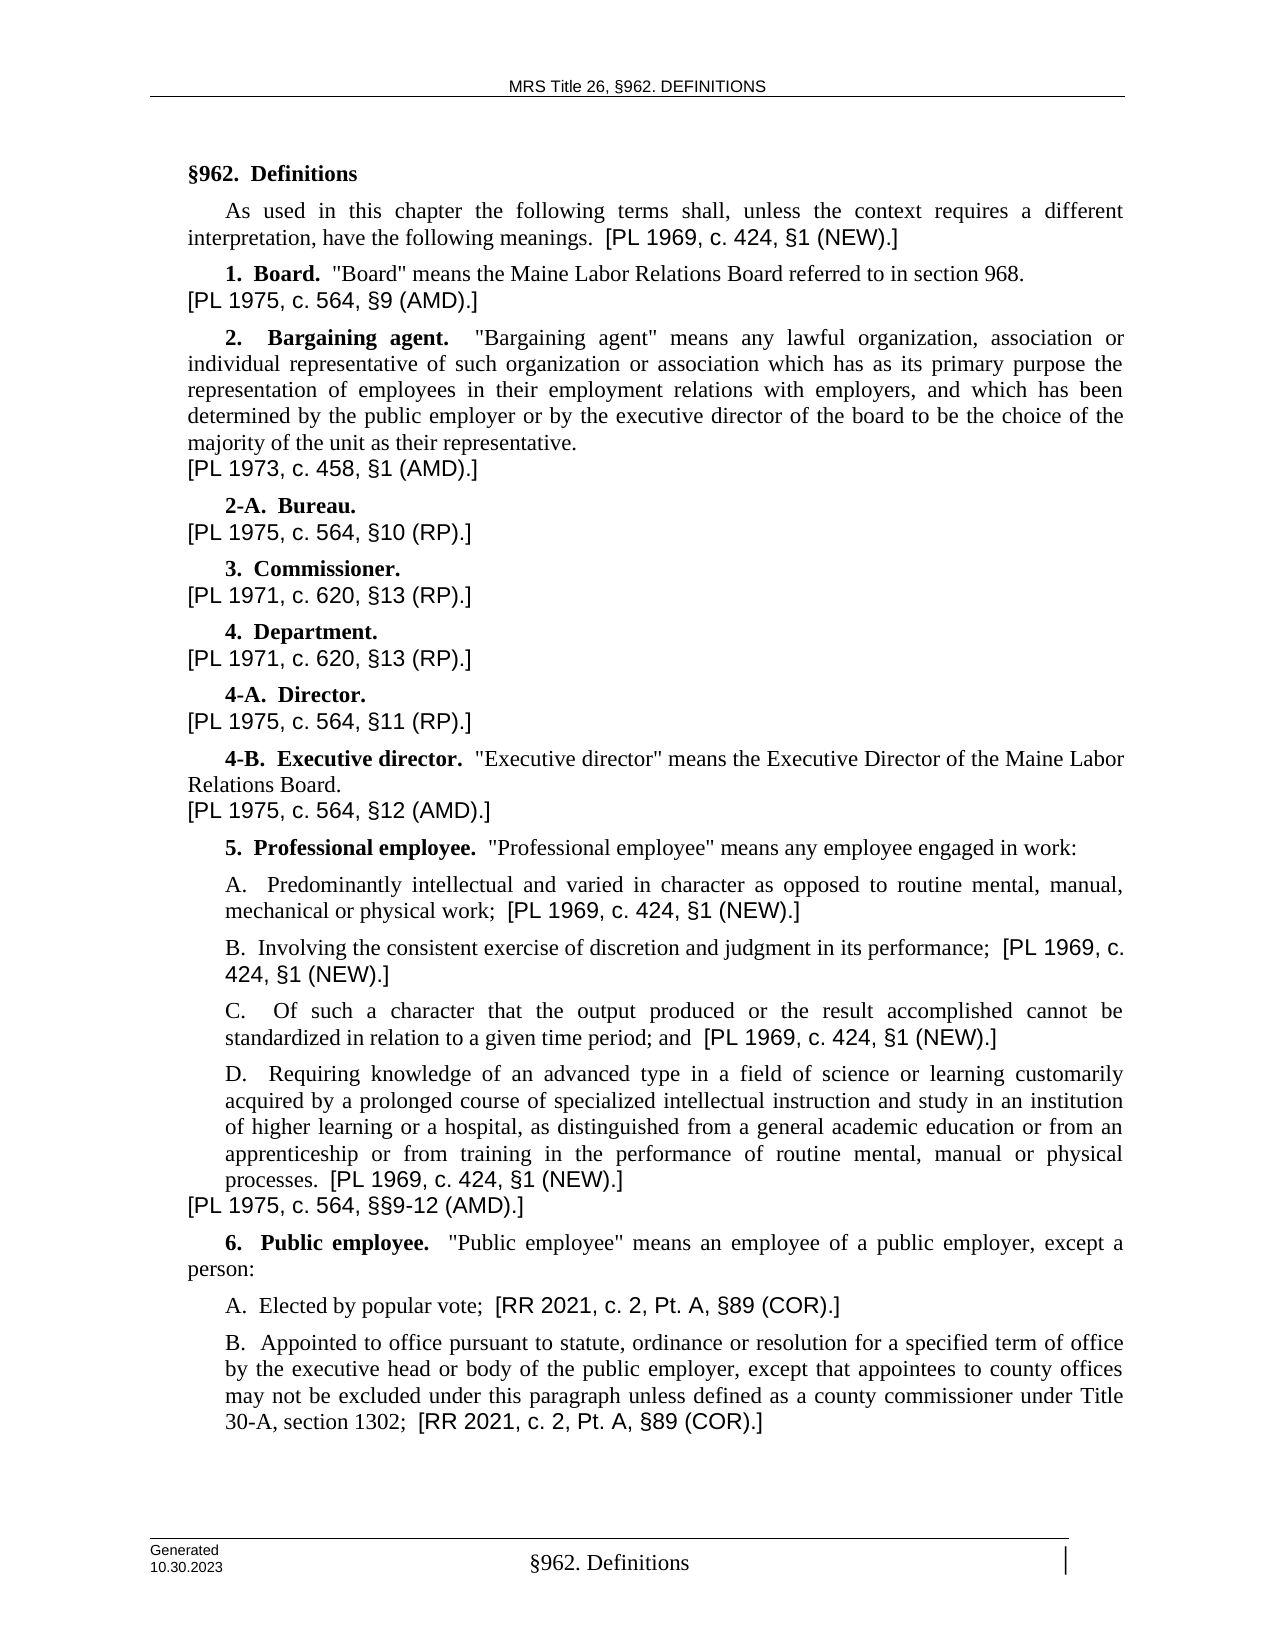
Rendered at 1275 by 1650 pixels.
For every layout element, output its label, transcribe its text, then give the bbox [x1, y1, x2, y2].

text A. Predominantly intellectual and varied in character as opposed to routine mental, manual, mechanical or physical work; [PL 1969, c. 424, §1 (NEW).] [225, 871, 1125, 924]
text 6. Public employee. "Public employee" means an employee of a public employer, except a person: [187, 1229, 1125, 1282]
text 3. Commissioner. [187, 555, 1125, 582]
text 1. Board. "Board" means the Maine Labor Relations Board referred to in section 968. [187, 260, 1125, 287]
text 4-B. Executive director. "Executive director" means the Executive Director of the Maine Labor Relations Board. [187, 744, 1125, 797]
text [PL 1975, c. 564, §12 (AMD).] [187, 797, 1125, 824]
text [PL 1975, c. 564, §10 (RP).] [187, 518, 1125, 545]
text 4-A. Director. [187, 681, 1125, 708]
text 4. Department. [187, 618, 1125, 645]
text [PL 1975, c. 564, §9 (AMD).] [187, 287, 1125, 313]
text D. Requiring knowledge of an advanced type in a field of science or learning customarily acquired by a prolonged course of specialized intellectual instruction and study in an institution of higher learning or a hospital, as distinguished from a general academic education or from an apprenticeship or from training in the performance of routine mental, manual or physical processes. [PL 1969, c. 424, §1 (NEW).] [225, 1061, 1125, 1192]
text [PL 1975, c. 564, §11 (RP).] [187, 708, 1125, 734]
text [PL 1973, c. 458, §1 (AMD).] [187, 455, 1125, 482]
text [PL 1971, c. 620, §13 (RP).] [187, 645, 1125, 671]
text As used in this chapter the following terms shall, unless the context requires a different interpretation, have the following meanings. [PL 1969, c. 424, §1 (NEW).] [187, 197, 1125, 250]
text [PL 1971, c. 620, §13 (RP).] [187, 582, 1125, 608]
text 2-A. Bureau. [187, 492, 1125, 518]
text [PL 1975, c. 564, §§9-12 (AMD).] [187, 1192, 1125, 1219]
text C. Of such a character that the output produced or the result accomplished cannot be standardized in relation to a given time period; and [PL 1969, c. 424, §1 (NEW).] [225, 997, 1125, 1050]
text §962. Definitions [187, 160, 1125, 187]
text 2. Bargaining agent. "Bargaining agent" means any lawful organization, association or individual representative of such organization or association which has as its primary purpose the representation of employees in their employment relations with employers, and which has been determined by the public employer or by the executive director of the board to be the choice of the majority of the unit as their representative. [187, 323, 1125, 455]
text B. Involving the consistent exercise of discretion and judgment in its performance; [PL 1969, c. 424, §1 (NEW).] [225, 934, 1125, 987]
text 5. Professional employee. "Professional employee" means any employee engaged in work: [187, 834, 1125, 860]
text A. Elected by popular vote; [RR 2021, c. 2, Pt. A, §89 (COR).] [225, 1292, 1125, 1319]
text B. Appointed to office pursuant to statute, ordinance or resolution for a specified term of office by the executive head or body of the public employer, except that appointees to county offices may not be excluded under this paragraph unless defined as a county commissioner under Title 30‑A, section 1302; [RR 2021, c. 2, Pt. A, §89 (COR).] [225, 1329, 1125, 1435]
